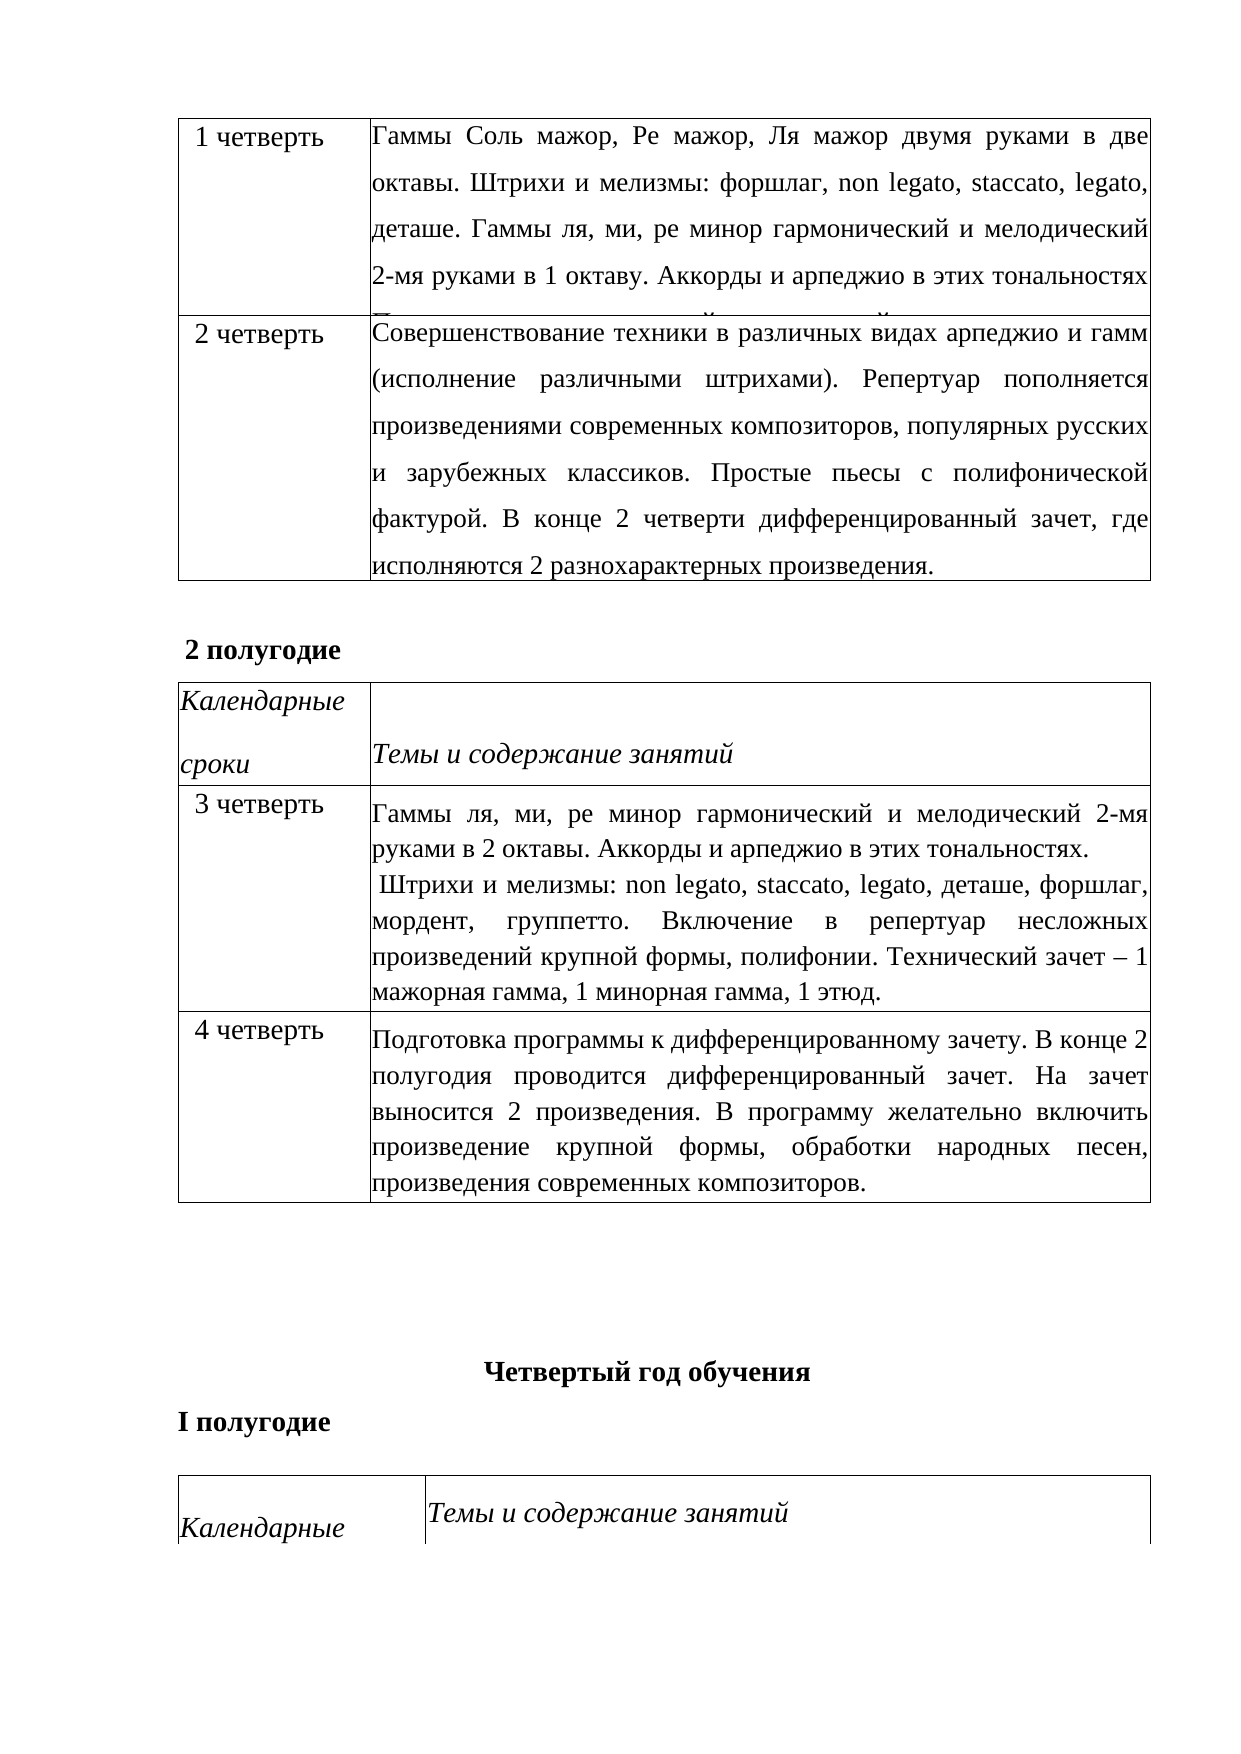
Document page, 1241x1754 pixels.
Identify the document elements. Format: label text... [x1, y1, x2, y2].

text I полугодие [177, 1404, 1152, 1438]
table_cell 2 четверть [179, 316, 370, 580]
table_header Темы и содержание занятий [426, 1476, 1150, 1544]
table_cell Подготовка программы к дифференцированному зачету. В конце 2 полугодия проводится дифференцированный зачет. На зачет выносится 2 произведения. В программу желательно включить произведение крупной формы, обработки народных песен, произведения современных композиторов. [371, 1012, 1150, 1202]
table_cell Совершенствование техники в различных видах арпеджио и гамм (исполнение различными штрихами). Репертуар пополняется произведениями современных композиторов, популярных русских и зарубежных классиков. Простые пьесы с полифонической фактурой. В конце 2 четверти дифференцированный зачет, где исполняются 2 разнохарактерных произведения. [371, 316, 1150, 580]
text 2 полугодие [177, 632, 1152, 665]
text Четвертый год обучения [177, 1354, 1152, 1387]
table_cell Гаммы Соль мажор, Ре мажор, Ля мажор двумя руками в две октавы. Штрихи и мелизмы: форшлаг, non legato, staccato, legato, деташе. Гаммы ля, ми, ре минор гармонический и мелодический 2-мя руками в 1 октаву. Аккорды и арпеджио в этих тональностях Произведения классической и народной музыки, эстрадная музыка. [371, 119, 1150, 315]
table_header Темы и содержание занятий [371, 683, 1150, 785]
table_cell 1 четверть [179, 119, 370, 315]
table_header Календарные сроки [179, 1476, 425, 1544]
table_cell 4 четверть [179, 1012, 370, 1202]
table_cell 3 четверть [179, 786, 370, 1011]
table_header Календарные сроки [179, 683, 370, 785]
table_cell Гаммы ля, ми, ре минор гармонический и мелодический 2-мя руками в 2 октавы. Аккорды и арпеджио в этих тональностях. Штрихи и мелизмы: non legato, staccato, legato, деташе, форшлаг, мордент, группетто. Включение в репертуар несложных произведений крупной формы, полифонии. Технический зачет – 1 мажорная гамма, 1 минорная гамма, 1 этюд. [371, 786, 1150, 1011]
